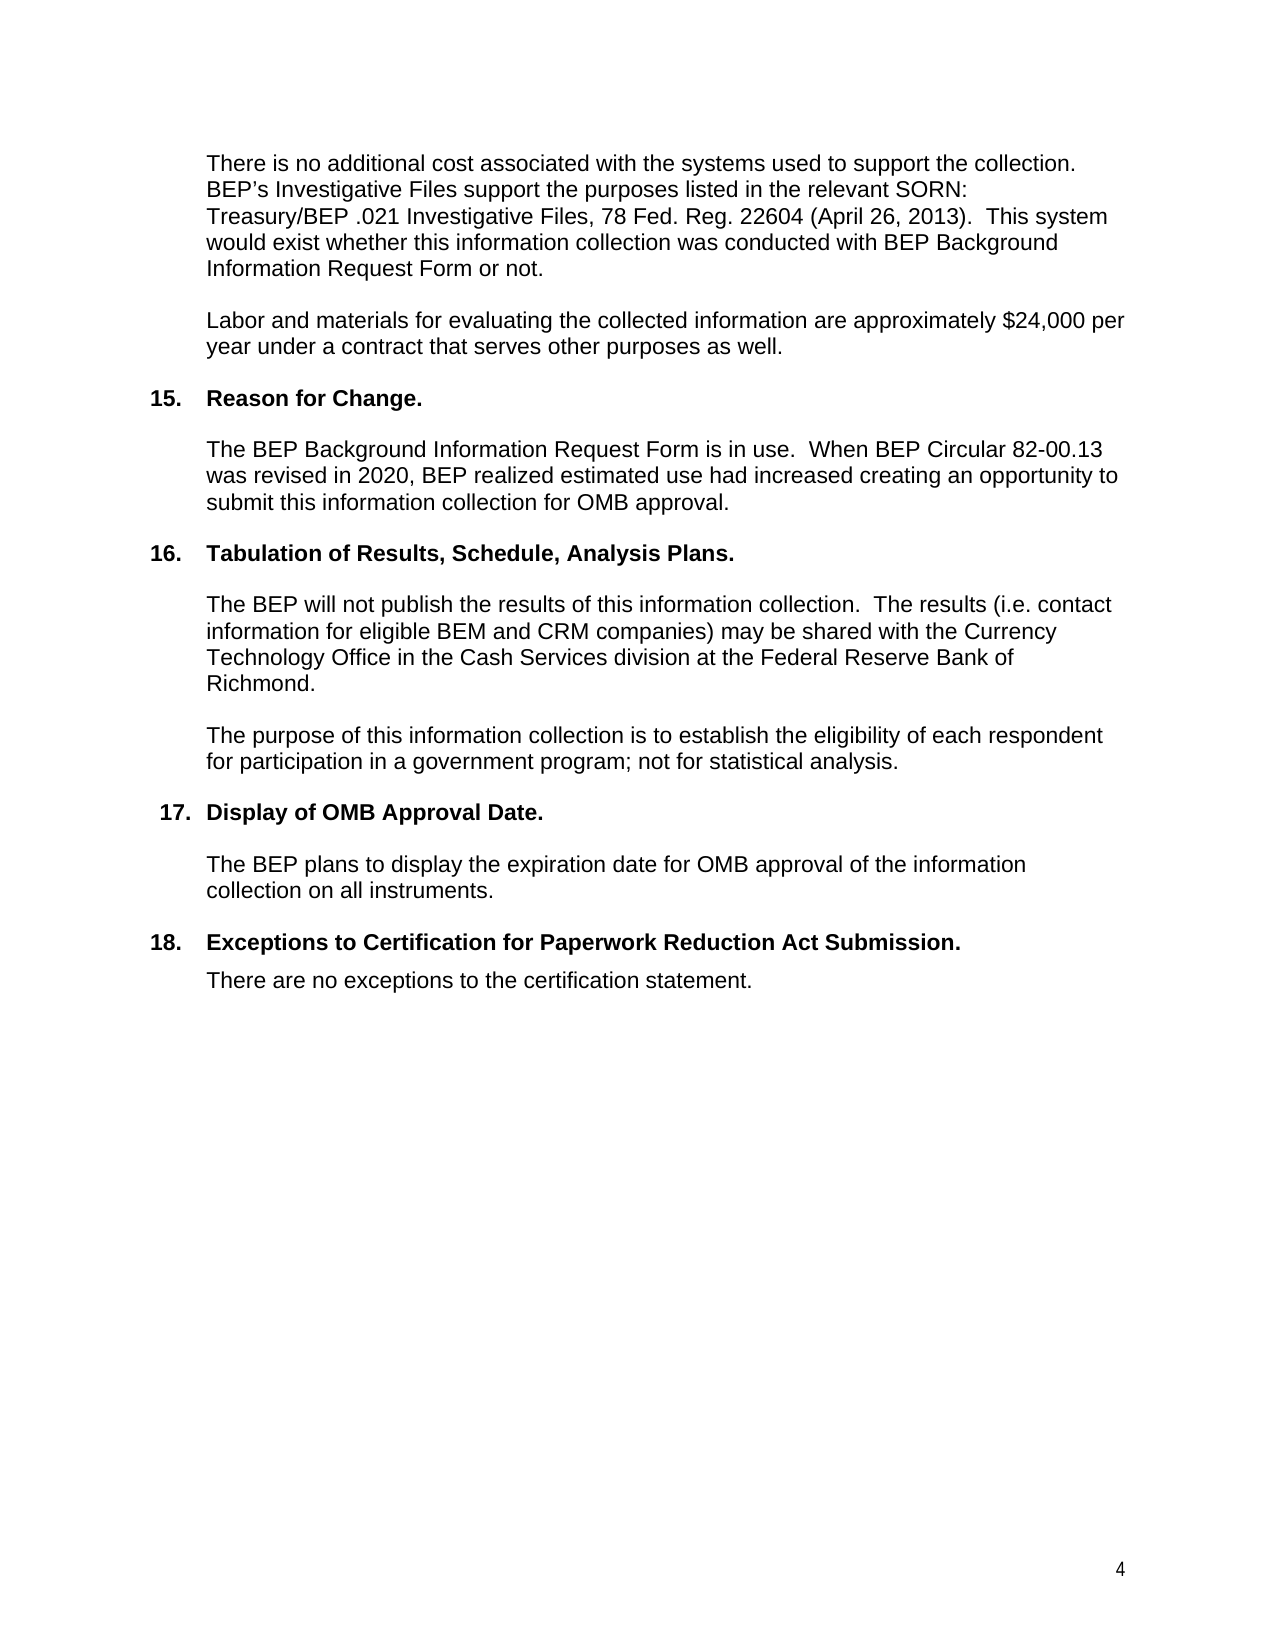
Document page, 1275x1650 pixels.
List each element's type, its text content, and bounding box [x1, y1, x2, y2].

text There are no exceptions to the certification statement. [150, 967, 1125, 994]
text The BEP will not publish the results of this information collection. The results (i.e. contact information for eligible BEM and CRM companies) may be shared with the Currency Technology Office in the Cash Services division at the Federal Reserve Bank of Richmond. [206, 591, 1125, 697]
list Display of OMB Approval Date. [159, 799, 1125, 826]
text The BEP Background Information Request Form is in use. When BEP Circular 82-00.13 was revised in 2020, BEP realized estimated use had increased creating an opportunity to submit this information collection for OMB approval. [206, 436, 1125, 515]
list Exceptions to Certification for Paperwork Reduction Act Submission. [150, 928, 1125, 955]
text The BEP plans to display the expiration date for OMB approval of the information collection on all instruments. [206, 851, 1050, 903]
text The purpose of this information collection is to establish the eligibility of each respondent for participation in a government program; not for statistical analysis. [206, 722, 1125, 774]
list Reason for Change. [150, 384, 1125, 411]
text There is no additional cost associated with the systems used to support the collection. BEP’s Investigative Files support the purposes listed in the relevant SORN: Treasury/BEP .021 Investigative Files, 78 Fed. Reg. 22604 (April 26, 2013). This system would exist whether this information collection was conducted with BEP Background Information Request Form or not. [206, 150, 1125, 282]
list Tabulation of Results, Schedule, Analysis Plans. [150, 540, 1125, 566]
text Labor and materials for evaluating the collected information are approximately $24,000 per year under a contract that serves other purposes as well. [206, 307, 1125, 359]
